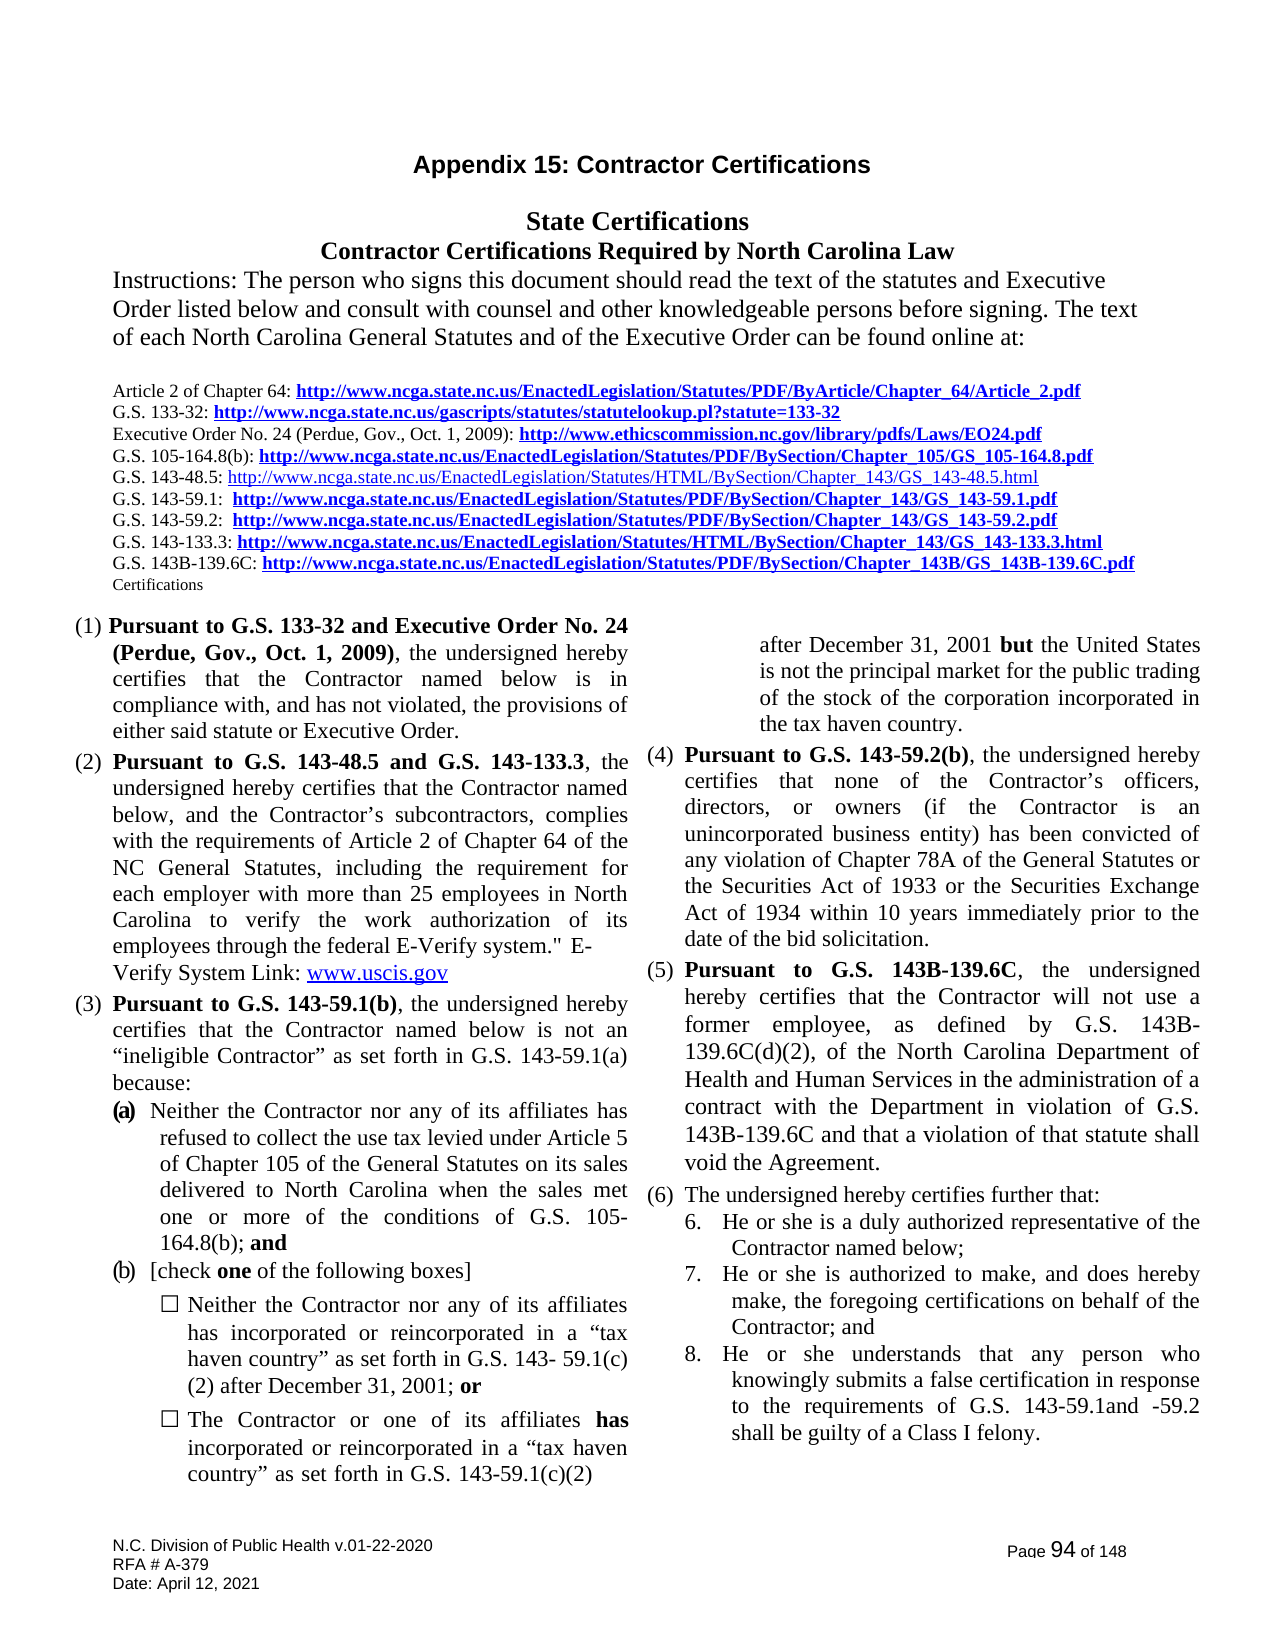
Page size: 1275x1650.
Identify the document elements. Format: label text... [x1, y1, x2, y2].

text G.S. 143-59.2: http://www.ncga.state.nc.us/EnactedLegislation/Statutes/PDF/BySection/Chapter_143/GS_143-59.2.pdf [112, 509, 1237, 531]
text Article 2 of Chapter 64: http://www.ncga.state.nc.us/EnactedLegislation/Statutes/PDF/ByArticle/Chapter_64/Article_2.pdf [112, 380, 1237, 402]
list The Contractor or one of its affiliates has incorporated or reincorporated in a “tax haven country” as set forth in G.S. 143-59.1(c)(2) [159, 1402, 628, 1486]
subtitle Instructions: The person who signs this document should read the text of the statutes and Executive Order listed below and consult with counsel and other knowledgeable persons before signing. The text of each North Carolina General Statutes and of the Executive Order can be found online at: [112, 265, 1146, 351]
text Verify System Link: www.uscis.gov [112, 959, 629, 985]
list Pursuant to G.S. 143B-139.6C, the undersigned hereby certifies that the Contractor will not use a former employee, as defined by G.S. 143B- 139.6C(d)(2), of the North Carolina Department of Health and Human Services in the administration of a contract with the Department in violation of G.S. 143B-139.6C and that a violation of that statute shall void the Agreement. [647, 956, 1201, 1175]
list He or she understands that any person who knowingly submits a false certification in response to the requirements of G.S. 143-59.1and -59.2 shall be guilty of a Class I felony. [684, 1339, 1201, 1445]
text (1) Pursuant to G.S. 133-32 and Executive Order No. 24 (Perdue, Gov., Oct. 1, 2009), the undersigned hereby certifies that the Contractor named below is in compliance with, and has not violated, the provisions of either said statute or Executive Order. [75, 612, 629, 744]
subtitle Appendix 15: Contractor Certifications [214, 150, 1069, 179]
text Certifications [112, 574, 1237, 593]
list He or she is authorized to make, and does hereby make, the foregoing certifications on behalf of the Contractor; and [684, 1261, 1201, 1339]
text G.S. 143-48.5: http://www.ncga.state.nc.us/EnactedLegislation/Statutes/HTML/BySection/Chapter_143/GS_143-48.5.html [112, 466, 1237, 488]
text Contractor Certifications Required by North Carolina Law [214, 236, 1060, 265]
list Pursuant to G.S. 143-59.2(b), the undersigned hereby certifies that none of the Contractor’s officers, directors, or owners (if the Contractor is an unincorporated business entity) has been convicted of any violation of Chapter 78A of the General Statutes or the Securities Act of 1933 or the Securities Exchange Act of 1934 within 10 years immediately prior to the date of the bid solicitation. [647, 741, 1201, 951]
text G.S. 133-32: http://www.ncga.state.nc.us/gascripts/statutes/statutelookup.pl?statute=133-32 [112, 402, 1237, 423]
text after December 31, 2001 but the United States is not the principal market for the public trading of the stock of the corporation incorporated in the tax haven country. [759, 631, 1201, 736]
list He or she is a duly authorized representative of the Contractor named below; [684, 1208, 1201, 1261]
text G.S. 143B-139.6C: http://www.ncga.state.nc.us/EnactedLegislation/Statutes/PDF/BySection/Chapter_143B/GS_143B-139.6C.pdf [112, 552, 1237, 574]
list [check one of the following boxes] [112, 1256, 629, 1284]
text G.S. 143-133.3: http://www.ncga.state.nc.us/EnactedLegislation/Statutes/HTML/BySection/Chapter_143/GS_143-133.3.html [112, 531, 1237, 552]
list Neither the Contractor nor any of its affiliates has refused to collect the use tax levied under Article 5 of Chapter 105 of the General Statutes on its sales delivered to North Carolina when the sales met one or more of the conditions of G.S. 105- 164.8(b); and [112, 1095, 629, 1256]
text G.S. 143-59.1: http://www.ncga.state.nc.us/EnactedLegislation/Statutes/PDF/BySection/Chapter_143/GS_143-59.1.pdf [112, 488, 1237, 509]
text Executive Order No. 24 (Perdue, Gov., Oct. 1, 2009): http://www.ethicscommission.nc.gov/library/pdfs/Laws/EO24.pdf [112, 423, 1237, 444]
list Neither the Contractor nor any of its affiliates has incorporated or reincorporated in a “tax haven country” as set forth in G.S. 143- 59.1(c)(2) after December 31, 2001; or [159, 1288, 628, 1398]
list Pursuant to G.S. 143-59.1(b), the undersigned hereby certifies that the Contractor named below is not an “ineligible Contractor” as set forth in G.S. 143-59.1(a) because: [75, 990, 628, 1095]
list The undersigned hereby certifies further that: [647, 1181, 1237, 1208]
text State Certifications [423, 205, 851, 236]
text G.S. 105-164.8(b): http://www.ncga.state.nc.us/EnactedLegislation/Statutes/PDF/BySection/Chapter_105/GS_105-164.8.pdf [112, 445, 1237, 466]
text (2) Pursuant to G.S. 143-48.5 and G.S. 143-133.3, the undersigned hereby certifies that the Contractor named below, and the Contractor’s subcontractors, complies with the requirements of Article 2 of Chapter 64 of the NC General Statutes, including the requirement for each employer with more than 25 employees in North Carolina to verify the work authorization of its employees through the federal E-Verify system." E- [75, 748, 629, 959]
